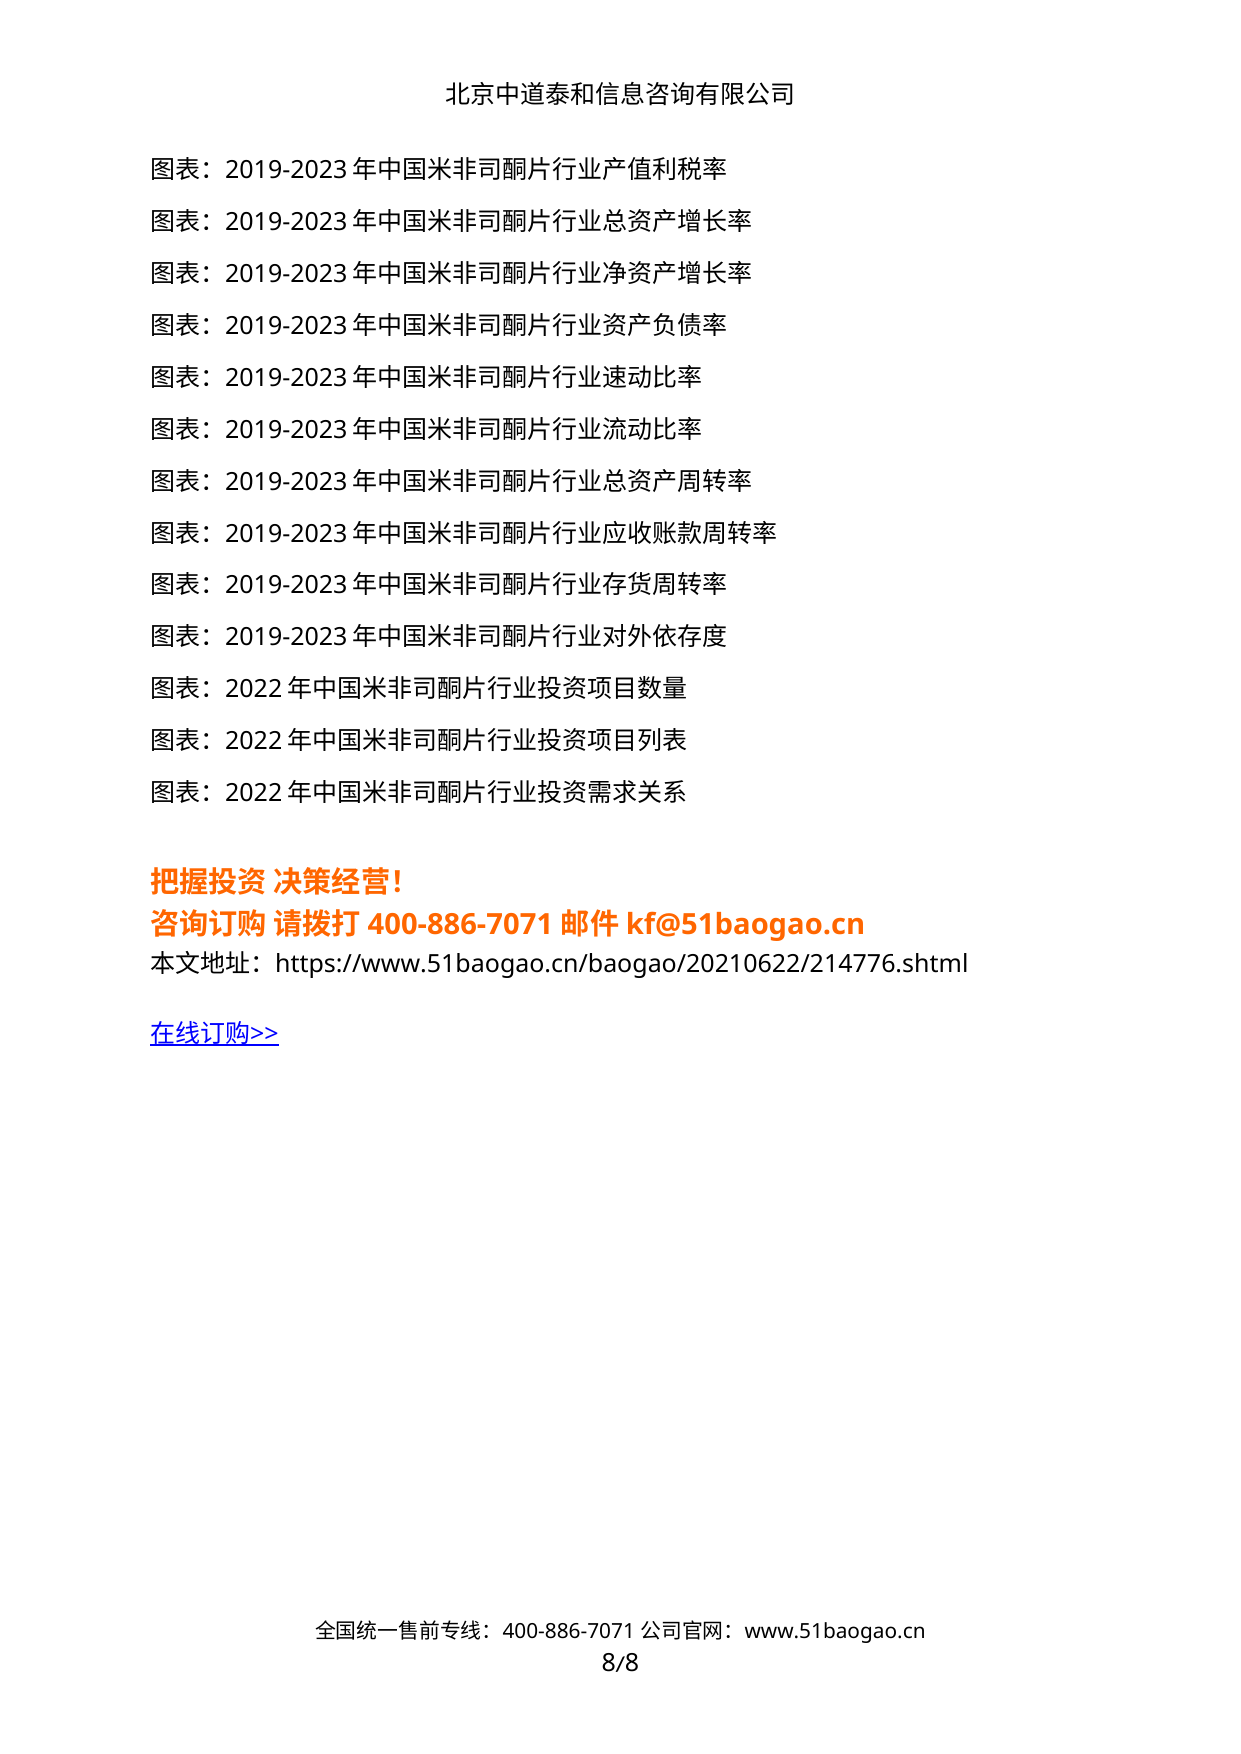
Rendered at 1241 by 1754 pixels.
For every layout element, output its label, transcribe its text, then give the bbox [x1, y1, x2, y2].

text 图表：2019-2023年中国米非司酮片行业对外依存度 [150, 617, 1090, 653]
text 在线订购>> [150, 979, 1090, 1050]
text 图表：2022年中国米非司酮片行业投资项目列表 [150, 721, 1090, 757]
text 图表：2019-2023年中国米非司酮片行业应收账款周转率 [150, 513, 1090, 549]
text 图表：2022年中国米非司酮片行业投资需求关系 [150, 772, 1090, 809]
text 图表：2019-2023年中国米非司酮片行业速动比率 [150, 357, 1090, 394]
text 图表：2019-2023年中国米非司酮片行业流动比率 [150, 409, 1090, 446]
text 图表：2019-2023年中国米非司酮片行业总资产增长率 [150, 202, 1090, 238]
text 图表：2019-2023年中国米非司酮片行业存货周转率 [150, 565, 1090, 601]
text 图表：2019-2023年中国米非司酮片行业净资产增长率 [150, 254, 1090, 290]
text 图表：2019-2023年中国米非司酮片行业总资产周转率 [150, 461, 1090, 497]
text 把握投资 决策经营！咨询订购 请拨打 400-886-7071 邮件 kf@51baogao.cn本文地址：https://www.51baogao.cn/baogao/20210622/214776.shtml [150, 824, 1090, 979]
text 图表：2019-2023年中国米非司酮片行业资产负债率 [150, 306, 1090, 342]
text 图表：2022年中国米非司酮片行业投资项目数量 [150, 669, 1090, 705]
text 图表：2019-2023年中国米非司酮片行业产值利税率 [150, 150, 1090, 186]
